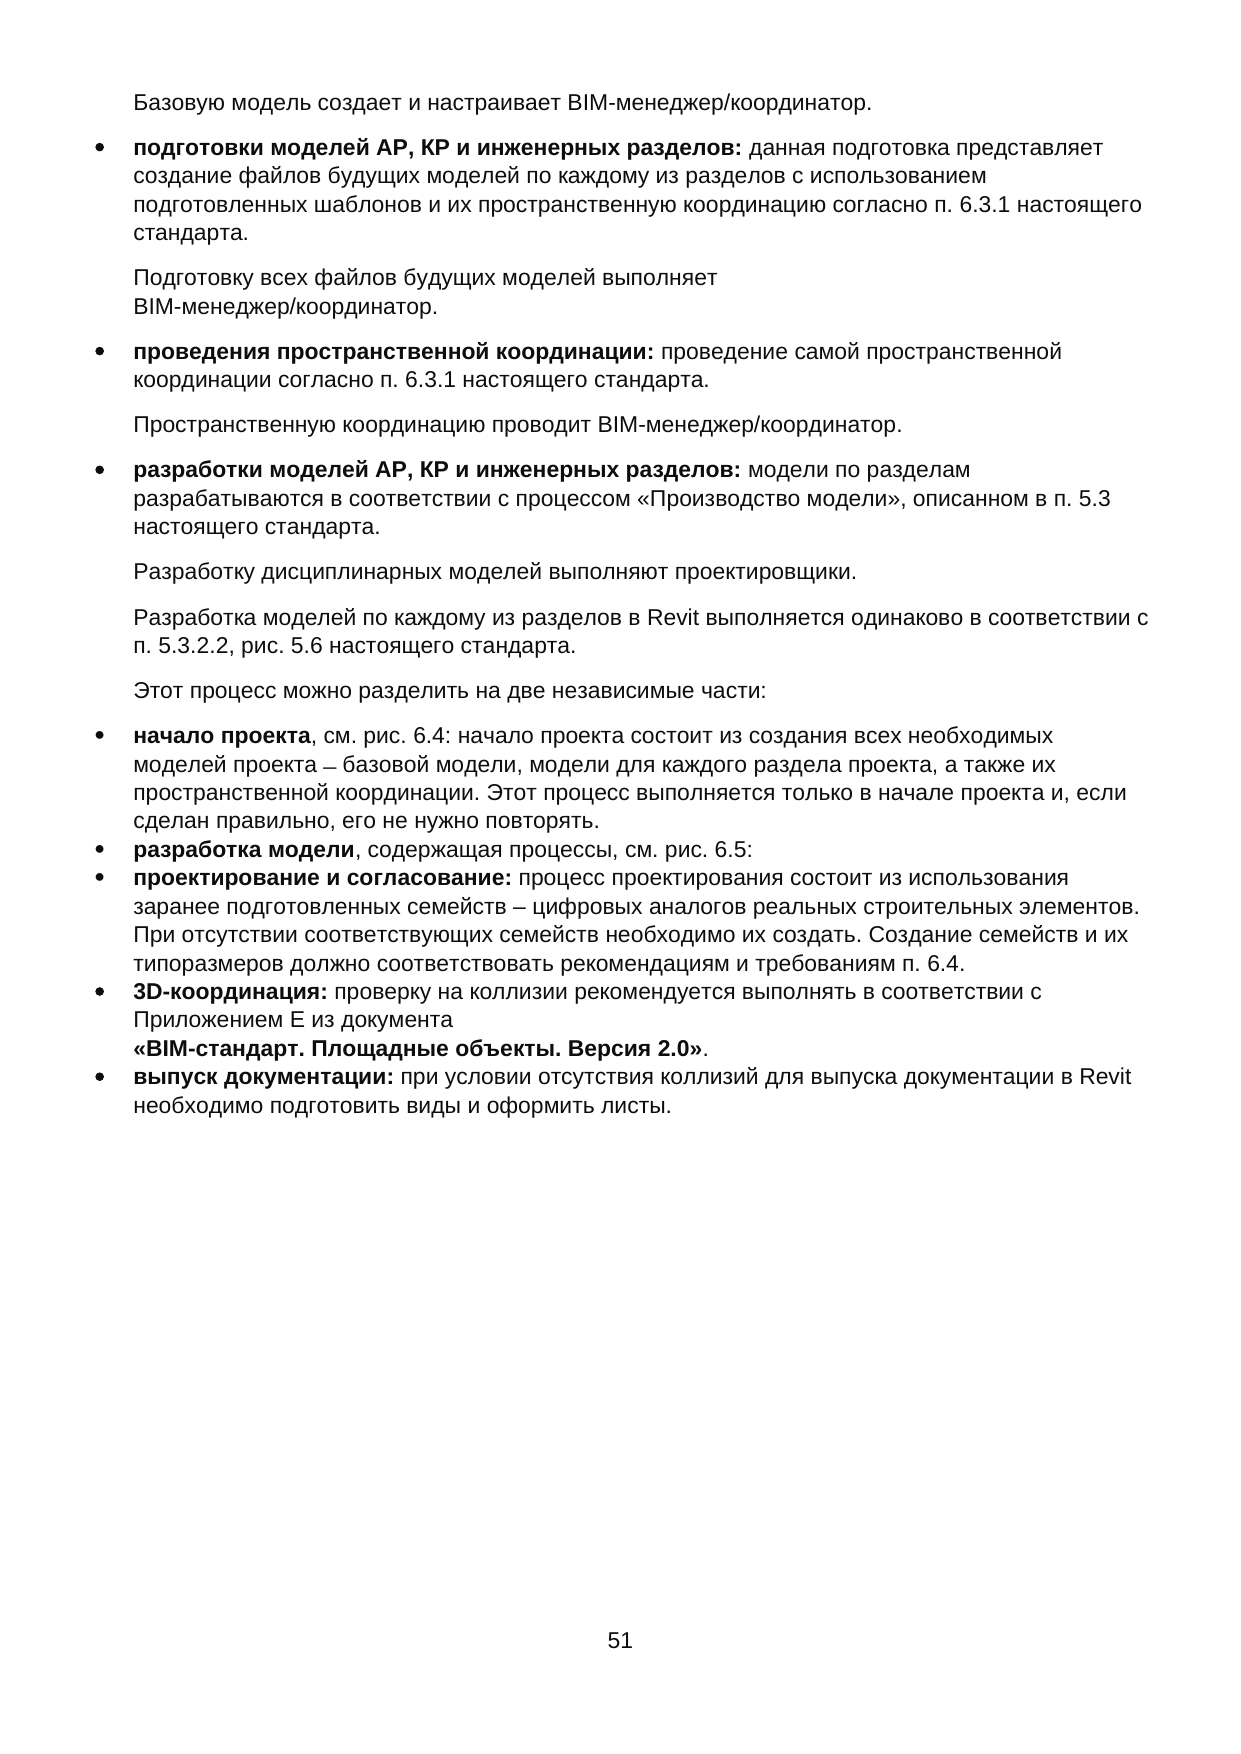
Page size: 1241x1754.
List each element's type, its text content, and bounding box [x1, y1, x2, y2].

list начало проекта, см. рис. 6.4: начало проекта состоит из создания всех необходимых моделей проекта ̶ базовой модели, модели для каждого раздела проекта, а также их пространственной координации. Этот процесс выполняется только в начале проекта и, если сделан правильно, его не нужно повторять. [96, 722, 1152, 834]
text Этот процесс можно разделить на две независимые части: [133, 677, 1152, 703]
list выпуск документации: при условии отсутствия коллизий для выпуска документации в Revit необходимо подготовить виды и оформить листы. [96, 1063, 1152, 1118]
text Базовую модель создает и настраивает BIM-менеджер/координатор. [133, 89, 1152, 115]
text Пространственную координацию проводит BIM-менеджер/координатор. [133, 411, 1152, 438]
list проектирование и согласование: процесс проектирования состоит из использования заранее подготовленных семейств – цифровых аналогов реальных строительных элементов. При отсутствии соответствующих семейств необходимо их создать. Создание семейств и их типоразмеров должно соответствовать рекомендациям и требованиям п. 6.4. [96, 864, 1152, 976]
list 3D-координация: проверку на коллизии рекомендуется выполнять в соответствии с Приложением Е из документа «BIM-стандарт. Площадные объекты. Версия 2.0». [96, 978, 1152, 1061]
text Разработку дисциплинарных моделей выполняют проектировщики. [133, 558, 1152, 585]
list разработки моделей АР, КР и инженерных разделов: модели по разделам разрабатываются в соответствии с процессом «Производство модели», описанном в п. 5.3 настоящего стандарта. [96, 456, 1152, 539]
list проведения пространственной координации: проведение самой пространственной координации согласно п. 6.3.1 настоящего стандарта. [96, 338, 1152, 392]
list подготовки моделей АР, КР и инженерных разделов: данная подготовка представляет создание файлов будущих моделей по каждому из разделов с использованием подготовленных шаблонов и их пространственную координацию согласно п. 6.3.1 настоящего стандарта. [96, 134, 1152, 245]
list разработка модели, содержащая процессы, см. рис. 6.5: [96, 836, 1152, 862]
text Подготовку всех файлов будущих моделей выполняет BIM-менеджер/координатор. [133, 264, 1152, 319]
text Разработка моделей по каждому из разделов в Revit выполняется одинаково в соответствии с п. 5.3.2.2, рис. 5.6 настоящего стандарта. [133, 603, 1152, 658]
